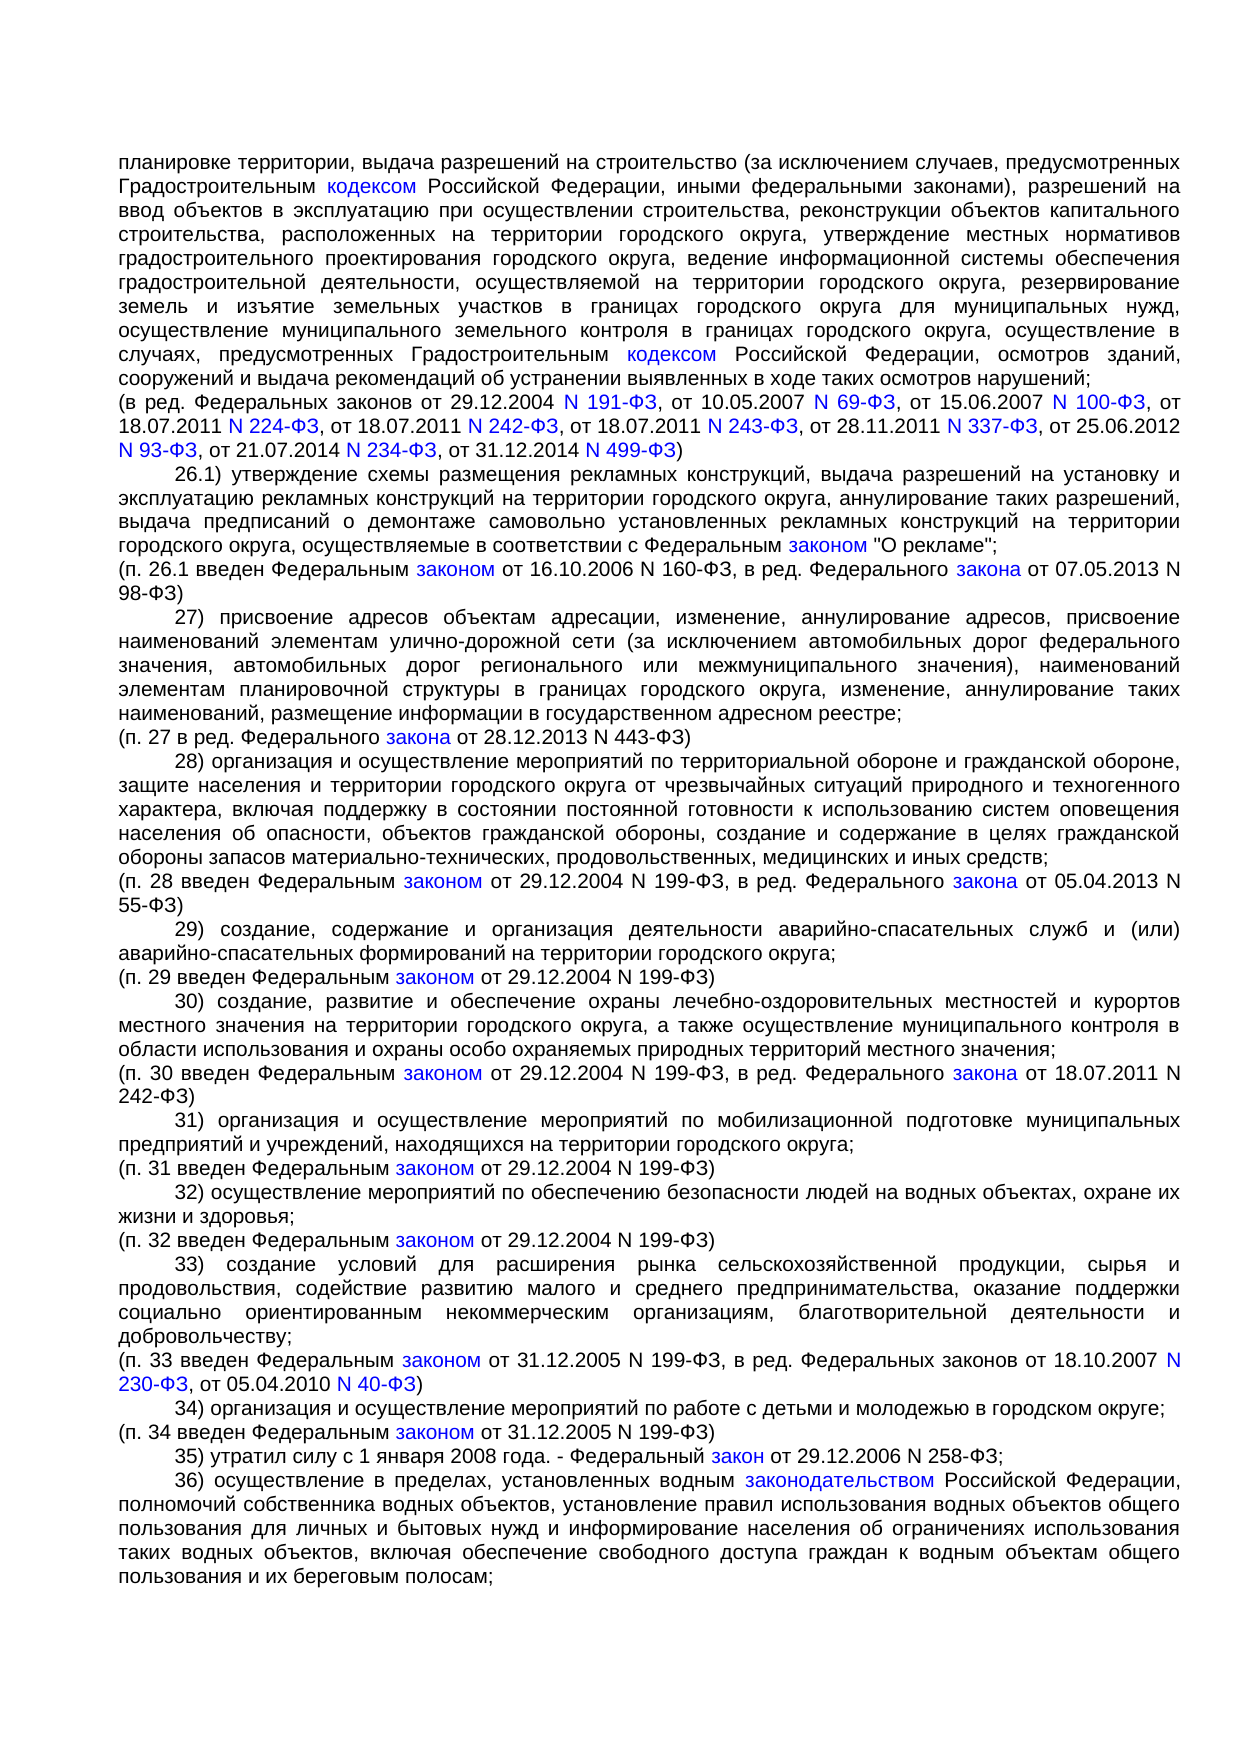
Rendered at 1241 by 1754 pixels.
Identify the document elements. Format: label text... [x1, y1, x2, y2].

text 28) организация и осуществление мероприятий по территориальной обороне и гражданской обороне, защите населения и территории городского округа от чрезвычайных ситуаций природного и техногенного характера, включая поддержку в состоянии постоянной готовности к использованию систем оповещения населения об опасности, объектов гражданской обороны, создание и содержание в целях гражданской обороны запасов материально-технических, продовольственных, медицинских и иных средств; [118, 749, 1181, 869]
text 26.1) утверждение схемы размещения рекламных конструкций, выдача разрешений на установку и эксплуатацию рекламных конструкций на территории городского округа, аннулирование таких разрешений, выдача предписаний о демонтаже самовольно установленных рекламных конструкций на территории городского округа, осуществляемые в соответствии с Федеральным законом "О рекламе"; [118, 461, 1181, 557]
text 34) организация и осуществление мероприятий по работе с детьми и молодежью в городском округе; [118, 1396, 1181, 1420]
text 33) создание условий для расширения рынка сельскохозяйственной продукции, сырья и продовольствия, содействие развитию малого и среднего предпринимательства, оказание поддержки социально ориентированным некоммерческим организациям, благотворительной деятельности и добровольчеству; [118, 1252, 1181, 1348]
text 27) присвоение адресов объектам адресации, изменение, аннулирование адресов, присвоение наименований элементам улично-дорожной сети (за исключением автомобильных дорог федерального значения, автомобильных дорог регионального или межмуниципального значения), наименований элементам планировочной структуры в границах городского округа, изменение, аннулирование таких наименований, размещение информации в государственном адресном реестре; [118, 605, 1181, 725]
text (п. 32 введен Федеральным законом от 29.12.2004 N 199-ФЗ) [118, 1228, 1181, 1252]
text 35) утратил силу с 1 января 2008 года. - Федеральный закон от 29.12.2006 N 258-ФЗ; [118, 1444, 1181, 1468]
text 29) создание, содержание и организация деятельности аварийно-спасательных служб и (или) аварийно-спасательных формирований на территории городского округа; [118, 917, 1181, 964]
text (п. 31 введен Федеральным законом от 29.12.2004 N 199-ФЗ) [118, 1156, 1181, 1180]
text 36) осуществление в пределах, установленных водным законодательством Российской Федерации, полномочий собственника водных объектов, установление правил использования водных объектов общего пользования для личных и бытовых нужд и информирование населения об ограничениях использования таких водных объектов, включая обеспечение свободного доступа граждан к водным объектам общего пользования и их береговым полосам; [118, 1468, 1181, 1587]
text (п. 29 введен Федеральным законом от 29.12.2004 N 199-ФЗ) [118, 964, 1181, 988]
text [118, 150, 1181, 389]
text (п. 27 в ред. Федерального закона от 28.12.2013 N 443-ФЗ) [118, 725, 1181, 749]
text (п. 34 введен Федеральным законом от 31.12.2005 N 199-ФЗ) [118, 1420, 1181, 1444]
text 32) осуществление мероприятий по обеспечению безопасности людей на водных объектах, охране их жизни и здоровья; [118, 1180, 1181, 1228]
text (п. 33 введен Федеральным законом от 31.12.2005 N 199-ФЗ, в ред. Федеральных законов от 18.10.2007 N 230-ФЗ, от 05.04.2010 N 40-ФЗ) [118, 1348, 1181, 1396]
text (п. 26.1 введен Федеральным законом от 16.10.2006 N 160-ФЗ, в ред. Федерального закона от 07.05.2013 N 98-ФЗ) [118, 557, 1181, 605]
text (п. 28 введен Федеральным законом от 29.12.2004 N 199-ФЗ, в ред. Федерального закона от 05.04.2013 N 55-ФЗ) [118, 869, 1181, 917]
text (в ред. Федеральных законов от 29.12.2004 N 191-ФЗ, от 10.05.2007 N 69-ФЗ, от 15.06.2007 N 100-ФЗ, от 18.07.2011 N 224-ФЗ, от 18.07.2011 N 242-ФЗ, от 18.07.2011 N 243-ФЗ, от 28.11.2011 N 337-ФЗ, от 25.06.2012 N 93-ФЗ, от 21.07.2014 N 234-ФЗ, от 31.12.2014 N 499-ФЗ) [118, 389, 1181, 461]
text (п. 30 введен Федеральным законом от 29.12.2004 N 199-ФЗ, в ред. Федерального закона от 18.07.2011 N 242-ФЗ) [118, 1060, 1181, 1108]
text 30) создание, развитие и обеспечение охраны лечебно-оздоровительных местностей и курортов местного значения на территории городского округа, а также осуществление муниципального контроля в области использования и охраны особо охраняемых природных территорий местного значения; [118, 988, 1181, 1060]
text 31) организация и осуществление мероприятий по мобилизационной подготовке муниципальных предприятий и учреждений, находящихся на территории городского округа; [118, 1108, 1181, 1156]
